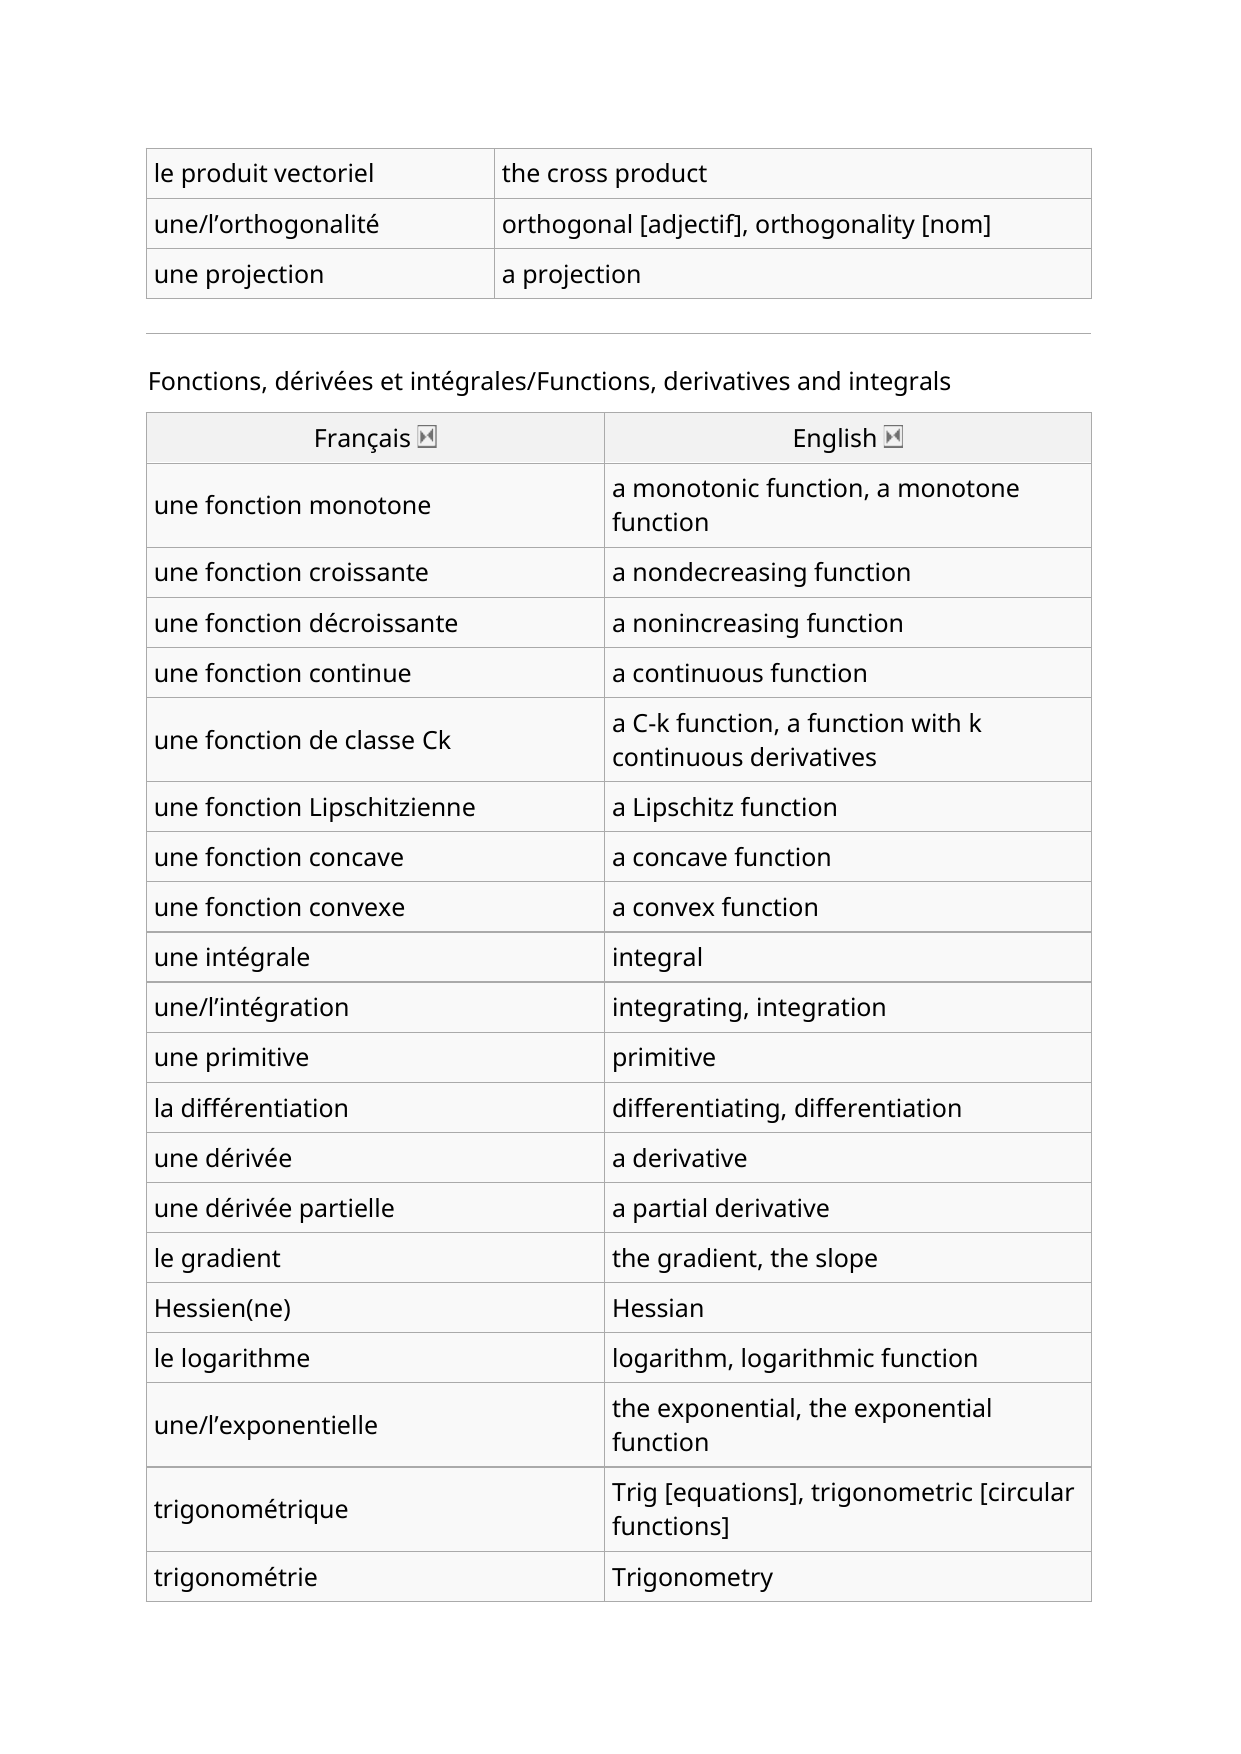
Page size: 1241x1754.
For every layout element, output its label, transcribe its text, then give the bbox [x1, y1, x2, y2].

table_cell le produit vectoriel [147, 149, 494, 198]
table_cell Hessien(ne) [147, 1283, 604, 1332]
table_cell une dérivée partielle [147, 1183, 604, 1232]
table_header Français [147, 413, 604, 462]
table_cell une dérivée [147, 1133, 604, 1182]
table_cell a monotonic function, a monotone function [605, 464, 1091, 547]
picture [883, 425, 903, 448]
table_cell a derivative [605, 1133, 1091, 1182]
table_cell une fonction de classe Ck [147, 698, 604, 781]
table_cell une primitive [147, 1033, 604, 1082]
table_cell primitive [605, 1033, 1091, 1082]
table_cell le gradient [147, 1233, 604, 1282]
table_cell une intégrale [147, 933, 604, 981]
table_cell a concave function [605, 832, 1091, 881]
text Fonctions, dérivées et intégrales/Functions, derivatives and integrals [148, 363, 1093, 397]
table_cell une fonction croissante [147, 548, 604, 597]
table_cell trigonométrique [147, 1468, 604, 1551]
table_cell la différentiation [147, 1083, 604, 1132]
table_cell a nonincreasing function [605, 598, 1091, 647]
table_cell Trig [equations], trigonometric [circular functions] [605, 1468, 1091, 1551]
table_cell trigonométrie [147, 1552, 604, 1601]
table_cell une fonction convexe [147, 882, 604, 931]
table_cell logarithm, logarithmic function [605, 1333, 1091, 1382]
table_cell a convex function [605, 882, 1091, 931]
table_header English [605, 413, 1091, 462]
table_cell differentiating, differentiation [605, 1083, 1091, 1132]
table_cell une fonction monotone [147, 464, 604, 547]
table_cell orthogonal [adjectif], orthogonality [nom] [495, 199, 1091, 248]
table_cell a C-k function, a function with k continuous derivatives [605, 698, 1091, 781]
table_cell integrating, integration [605, 983, 1091, 1032]
table_cell une fonction continue [147, 648, 604, 697]
table_cell une fonction décroissante [147, 598, 604, 647]
table_cell le logarithme [147, 1333, 604, 1382]
table_cell une/l’exponentielle [147, 1383, 604, 1466]
table_cell the cross product [495, 149, 1091, 198]
table_cell Hessian [605, 1283, 1091, 1332]
table_cell a continuous function [605, 648, 1091, 697]
table_cell a nondecreasing function [605, 548, 1091, 597]
picture [417, 425, 437, 448]
table_cell une fonction Lipschitzienne [147, 782, 604, 831]
table_cell integral [605, 933, 1091, 981]
table_cell the exponential, the exponential function [605, 1383, 1091, 1466]
table_cell une projection [147, 249, 494, 298]
table_cell une fonction concave [147, 832, 604, 881]
table_cell a partial derivative [605, 1183, 1091, 1232]
table_cell Trigonometry [605, 1552, 1091, 1601]
table_cell une/l’orthogonalité [147, 199, 494, 248]
table_cell a projection [495, 249, 1091, 298]
table_cell une/l’intégration [147, 983, 604, 1032]
table_cell the gradient, the slope [605, 1233, 1091, 1282]
table_cell a Lipschitz function [605, 782, 1091, 831]
